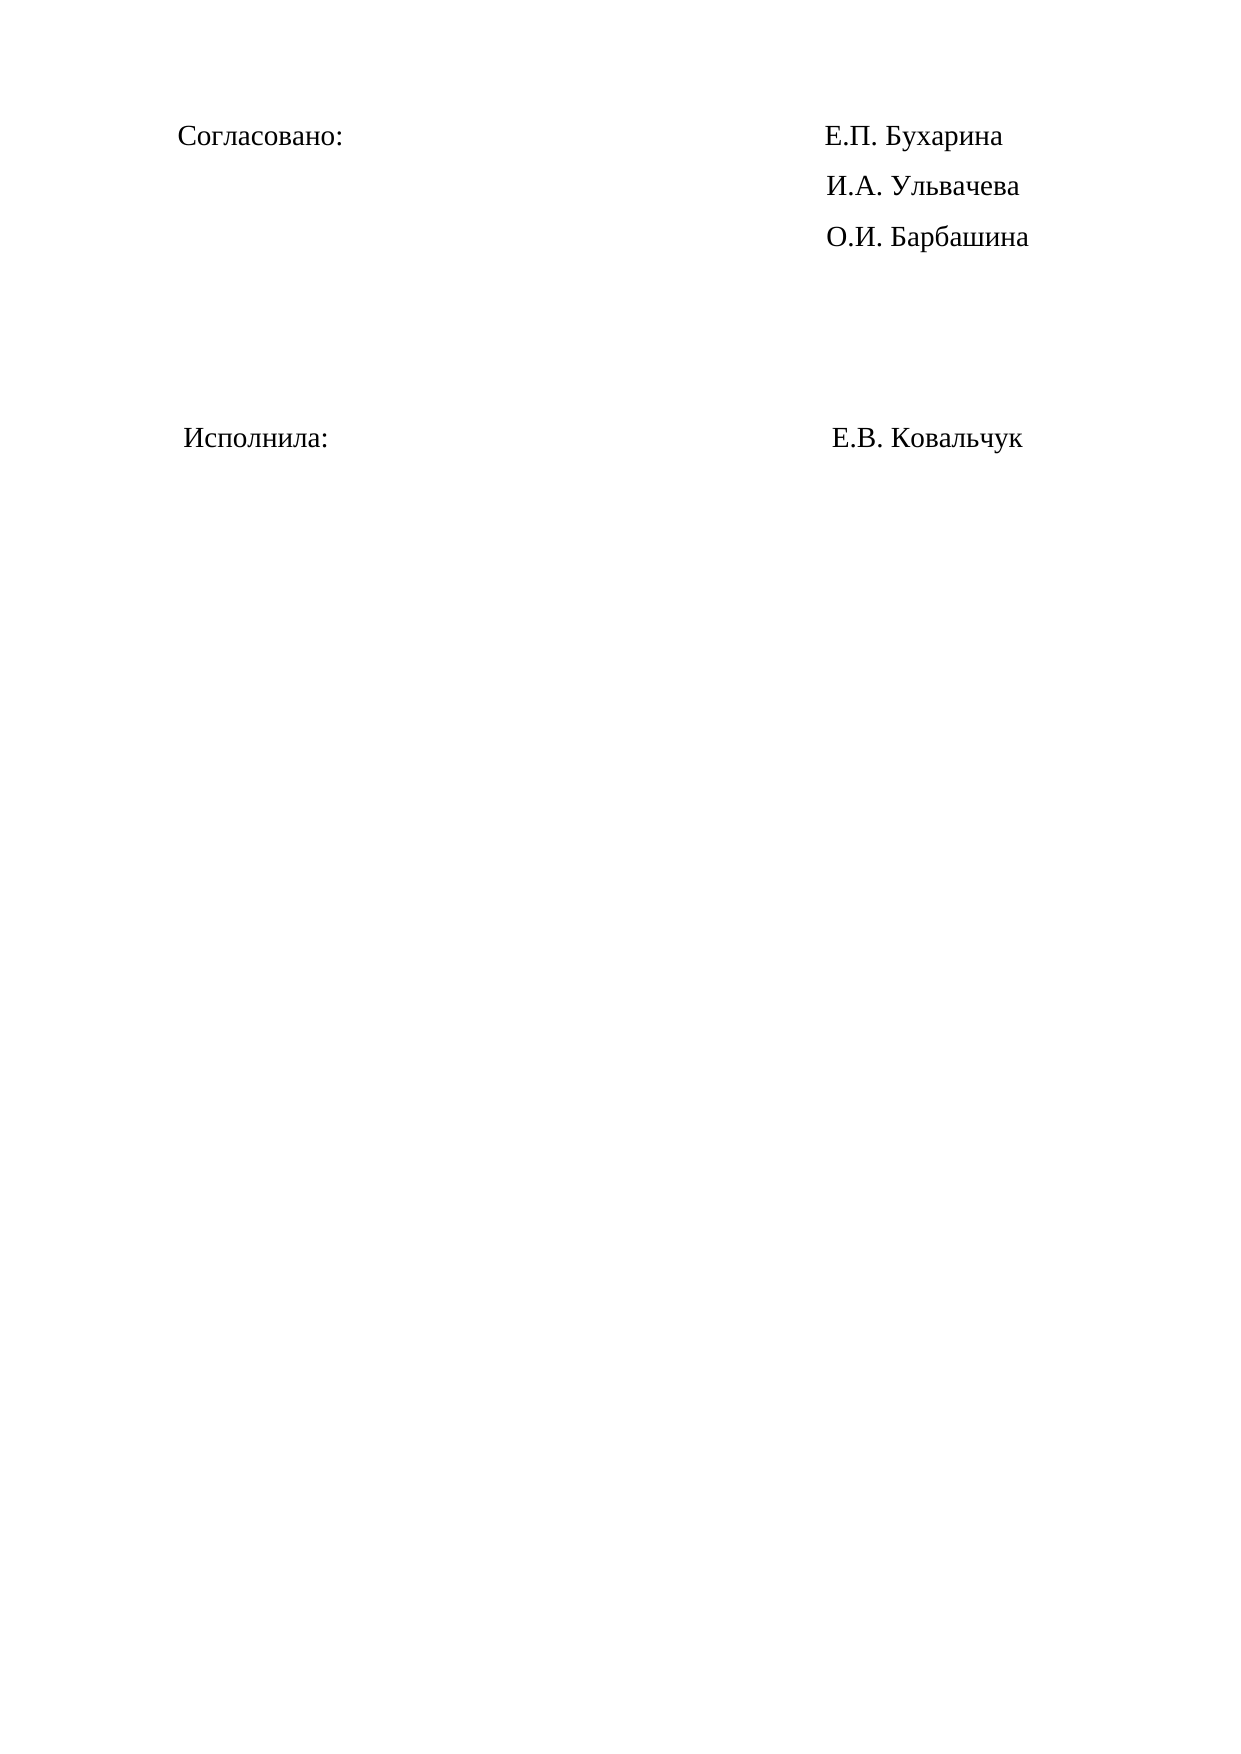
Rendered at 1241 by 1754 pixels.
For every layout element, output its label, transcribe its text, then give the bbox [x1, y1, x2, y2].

text И.А. Ульвачева [177, 168, 1152, 202]
text О.И. Барбашина [177, 219, 1152, 252]
text Исполнила: Е.В. Ковальчук [183, 420, 1152, 453]
text Согласовано: Е.П. Бухарина [177, 118, 1152, 152]
